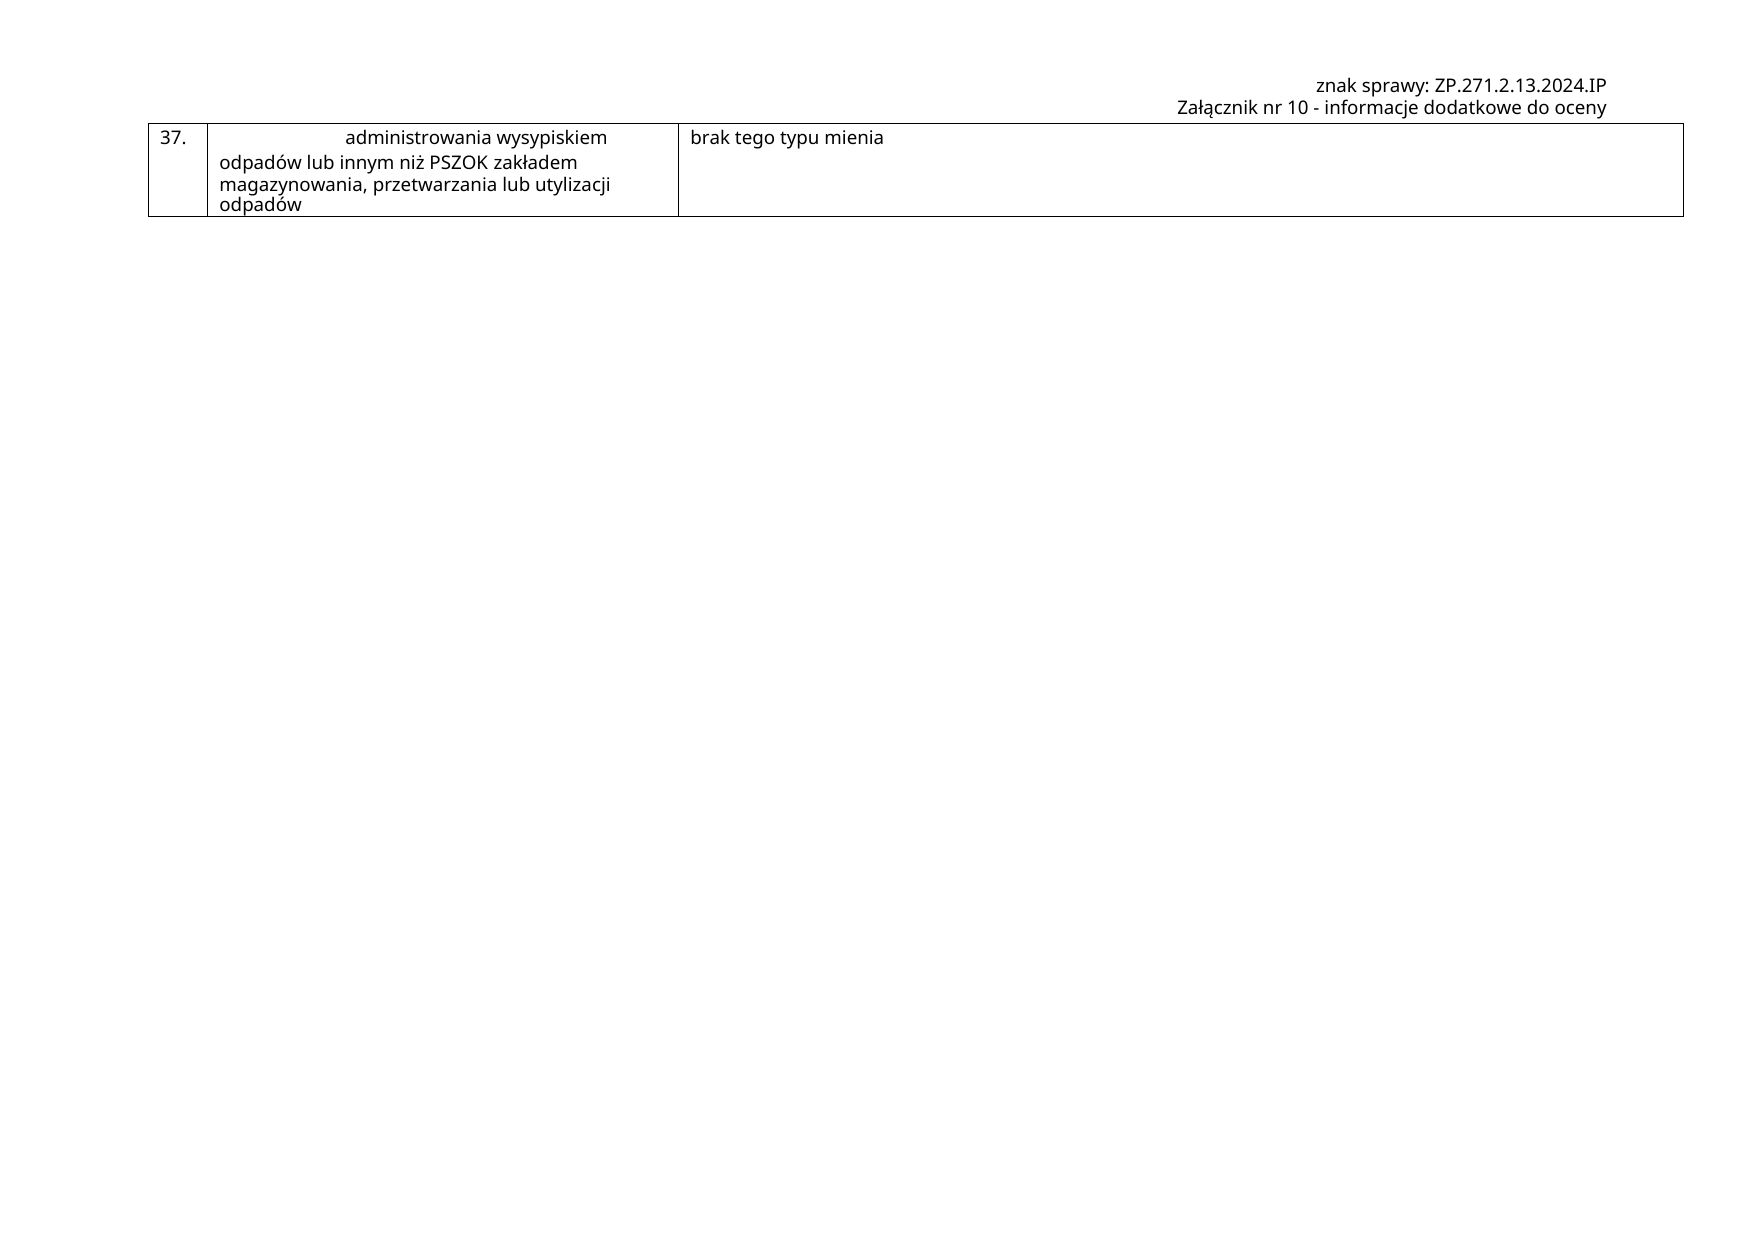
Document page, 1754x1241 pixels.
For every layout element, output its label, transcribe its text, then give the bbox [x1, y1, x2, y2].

table_cell 37. [149, 124, 207, 216]
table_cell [208, 124, 678, 216]
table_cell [679, 124, 1683, 216]
